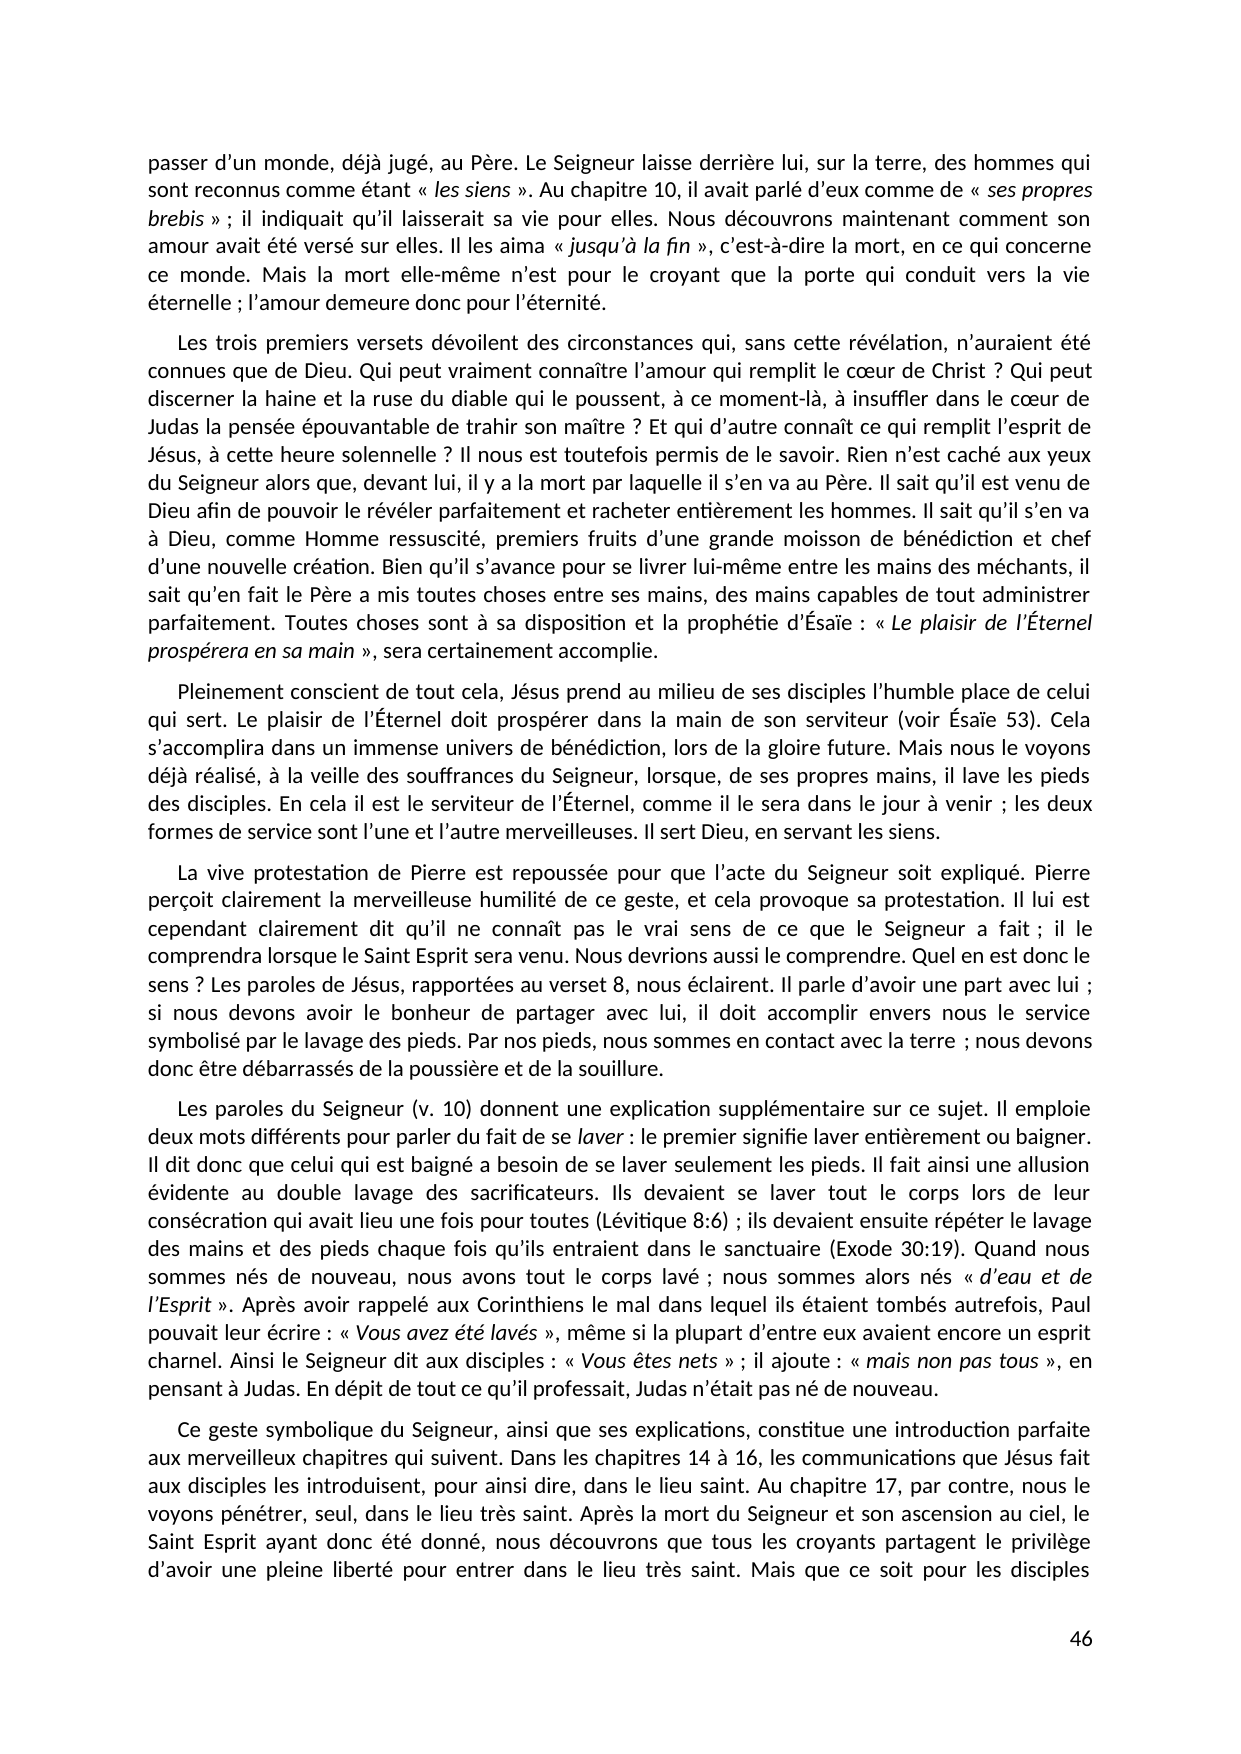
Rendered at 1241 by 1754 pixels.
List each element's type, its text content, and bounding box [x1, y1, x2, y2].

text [148, 148, 1093, 316]
text Pleinement conscient de tout cela, Jésus prend au milieu de ses disciples l’humble place de celui qui sert. Le plaisir de l’Éternel doit prospérer dans la main de son serviteur (voir Ésaïe 53). Cela s’accomplira dans un immense univers de bénédiction, lors de la gloire future. Mais nous le voyons déjà réalisé, à la veille des souffrances du Seigneur, lorsque, de ses propres mains, il lave les pieds des disciples. En cela il est le serviteur de l’Éternel, comme il le sera dans le jour à venir ; les deux formes de service sont l’une et l’autre merveilleuses. Il sert Dieu, en servant les siens. [148, 677, 1093, 845]
text La vive protestation de Pierre est repoussée pour que l’acte du Seigneur soit expliqué. Pierre perçoit clairement la merveilleuse humilité de ce geste, et cela provoque sa protestation. Il lui est cependant clairement dit qu’il ne connaît pas le vrai sens de ce que le Seigneur a fait ; il le comprendra lorsque le Saint Esprit sera venu. Nous devrions aussi le comprendre. Quel en est donc le sens ? Les paroles de Jésus, rapportées au verset 8, nous éclairent. Il parle d’avoir une part avec lui ; si nous devons avoir le bonheur de partager avec lui, il doit accomplir envers nous le service symbolisé par le lavage des pieds. Par nos pieds, nous sommes en contact avec la terre ; nous devons donc être débarrassés de la poussière et de la souillure. [148, 858, 1093, 1082]
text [148, 1415, 1093, 1583]
text Les paroles du Seigneur (v. 10) donnent une explication supplémentaire sur ce sujet. Il emploie deux mots différents pour parler du fait de se laver : le premier signifie laver entièrement ou baigner. Il dit donc que celui qui est baigné a besoin de se laver seulement les pieds. Il fait ainsi une allusion évidente au double lavage des sacrificateurs. Ils devaient se laver tout le corps lors de leur consécration qui avait lieu une fois pour toutes (Lévitique 8:6) ; ils devaient ensuite répéter le lavage des mains et des pieds chaque fois qu’ils entraient dans le sanctuaire (Exode 30:19). Quand nous sommes nés de nouveau, nous avons tout le corps lavé ; nous sommes alors nés « d’eau et de l’Esprit ». Après avoir rappelé aux Corinthiens le mal dans lequel ils étaient tombés autrefois, Paul pouvait leur écrire : « Vous avez été lavés », même si la plupart d’entre eux avaient encore un esprit charnel. Ainsi le Seigneur dit aux disciples : « Vous êtes nets » ; il ajoute : « mais non pas tous », en pensant à Judas. En dépit de tout ce qu’il professait, Judas n’était pas né de nouveau. [148, 1094, 1093, 1402]
text Les trois premiers versets dévoilent des circonstances qui, sans cette révélation, n’auraient été connues que de Dieu. Qui peut vraiment connaître l’amour qui remplit le cœur de Christ ? Qui peut discerner la haine et la ruse du diable qui le poussent, à ce moment-là, à insuffler dans le cœur de Judas la pensée épouvantable de trahir son maître ? Et qui d’autre connaît ce qui remplit l’esprit de Jésus, à cette heure solennelle ? Il nous est toutefois permis de le savoir. Rien n’est caché aux yeux du Seigneur alors que, devant lui, il y a la mort par laquelle il s’en va au Père. Il sait qu’il est venu de Dieu afin de pouvoir le révéler parfaitement et racheter entièrement les hommes. Il sait qu’il s’en va à Dieu, comme Homme ressuscité, premiers fruits d’une grande moisson de bénédiction et chef d’une nouvelle création. Bien qu’il s’avance pour se livrer lui-même entre les mains des méchants, il sait qu’en fait le Père a mis toutes choses entre ses mains, des mains capables de tout administrer parfaitement. Toutes choses sont à sa disposition et la prophétie d’Ésaïe : « Le plaisir de l’Éternel prospérera en sa main », sera certainement accomplie. [148, 328, 1093, 664]
